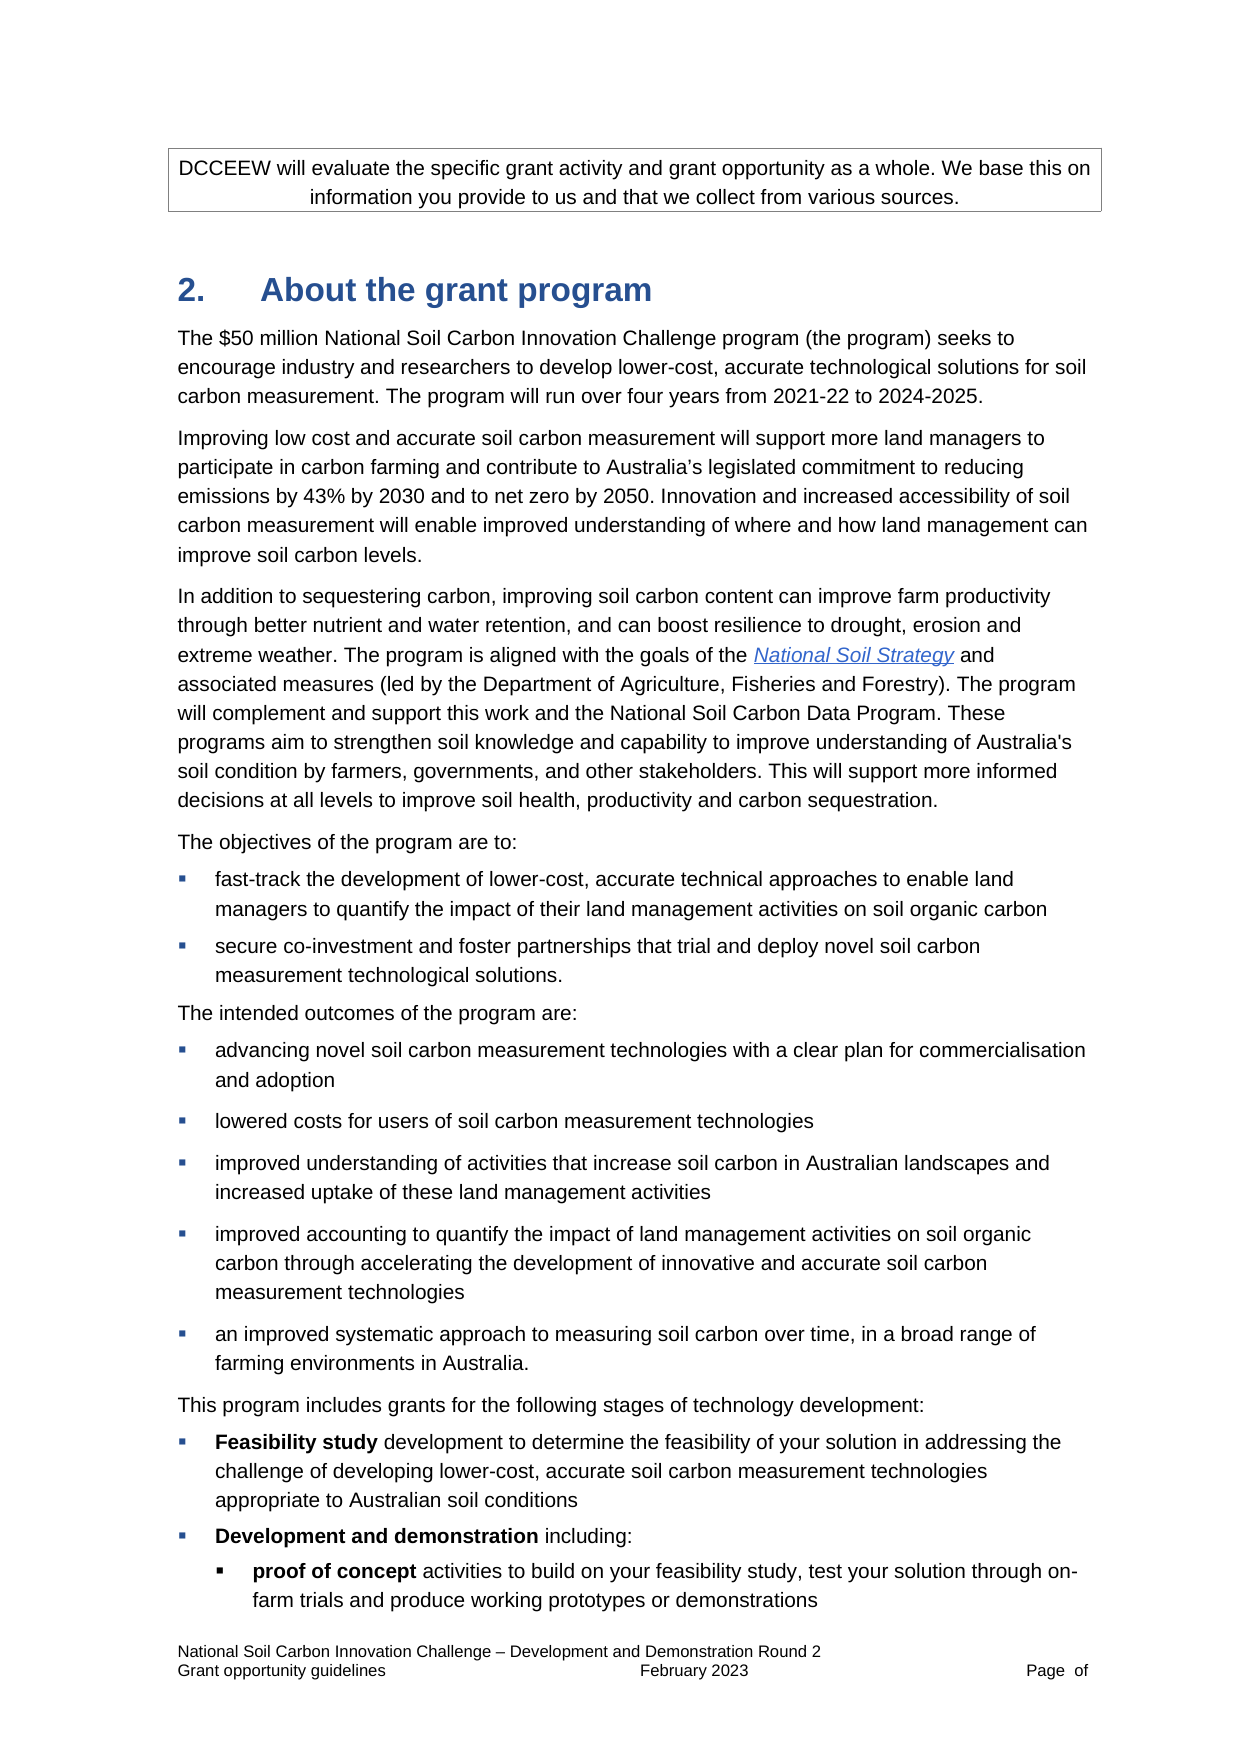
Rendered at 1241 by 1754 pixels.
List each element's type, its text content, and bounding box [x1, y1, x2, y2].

text The objectives of the program are to: [177, 825, 1092, 854]
list The intended outcomes of the program are: [177, 996, 1092, 1025]
text DCCEEW will evaluate the specific grant activity and grant opportunity as a whole. We base this on information you provide to us and that we collect from various sources. [169, 149, 1101, 211]
list improved accounting to quantify the impact of land management activities on soil organic carbon through accelerating the development of innovative and accurate soil carbon measurement technologies [177, 1216, 1092, 1304]
list secure co-investment and foster partnerships that trial and deploy novel soil carbon measurement technological solutions. [177, 929, 1092, 987]
text The $50 million National Soil Carbon Innovation Challenge program (the program) seeks to encourage industry and researchers to develop lower-cost, accurate technological solutions for soil carbon measurement. The program will run over four years from 2021-22 to 2024-2025. [177, 321, 1092, 408]
list fast-track the development of lower-cost, accurate technical approaches to enable land managers to quantify the impact of their land management activities on soil organic carbon [177, 862, 1092, 921]
list proof of concept activities to build on your feasibility study, test your solution through on-farm trials and produce working prototypes or demonstrations [215, 1554, 1092, 1612]
subtitle About the grant program [177, 269, 1092, 308]
list advancing novel soil carbon measurement technologies with a clear plan for commercialisation and adoption [177, 1033, 1092, 1091]
list In addition to sequestering carbon, improving soil carbon content can improve farm productivity through better nutrient and water retention, and can boost resilience to drought, erosion and extreme weather. The program is aligned with the goals of the National Soil Strategy and associated measures (led by the Department of Agriculture, Fisheries and Forestry). The program will complement and support this work and the National Soil Carbon Data Program. These programs aim to strengthen soil knowledge and capability to improve understanding of Australia's soil condition by farmers, governments, and other stakeholders. This will support more informed decisions at all levels to improve soil health, productivity and carbon sequestration. [177, 579, 1092, 812]
list lowered costs for users of soil carbon measurement technologies [177, 1104, 1092, 1133]
list an improved systematic approach to measuring soil carbon over time, in a broad range of farming environments in Australia. [177, 1316, 1092, 1375]
list improved understanding of activities that increase soil carbon in Australian landscapes and increased uptake of these land management activities [177, 1146, 1092, 1204]
list Development and demonstration including: [177, 1518, 1092, 1548]
list Feasibility study development to determine the feasibility of your solution in addressing the challenge of developing lower-cost, accurate soil carbon measurement technologies appropriate to Australian soil conditions [177, 1425, 1092, 1512]
list Improving low cost and accurate soil carbon measurement will support more land managers to participate in carbon farming and contribute to Australia’s legislated commitment to reducing emissions by 43% by 2030 and to net zero by 2050. Innovation and increased accessibility of soil carbon measurement will enable improved understanding of where and how land management can improve soil carbon levels. [177, 421, 1092, 566]
list This program includes grants for the following stages of technology development: [177, 1387, 1092, 1416]
